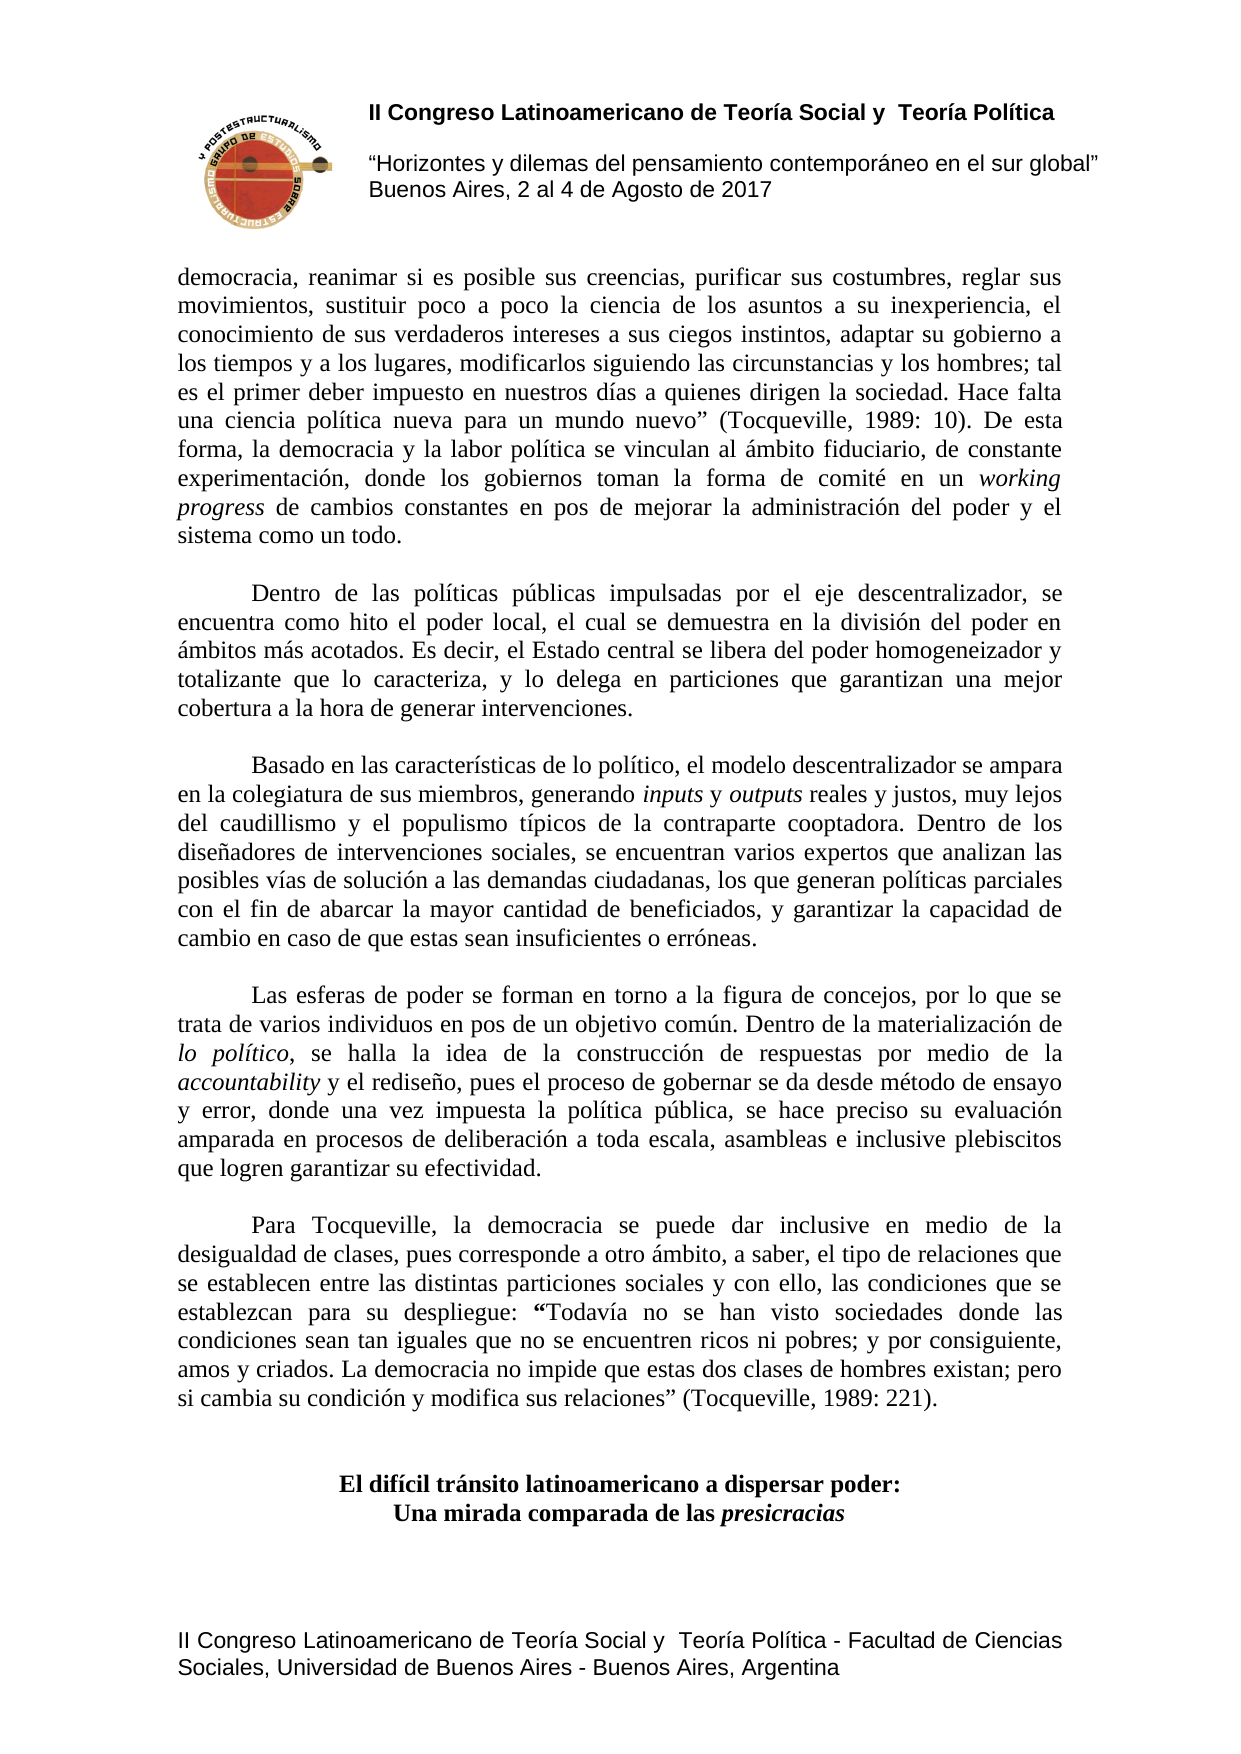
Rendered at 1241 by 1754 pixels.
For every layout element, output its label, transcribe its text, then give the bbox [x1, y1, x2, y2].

text Basado en las características de lo político, el modelo descentralizador se ampara en la colegiatura de sus miembros, generando inputs y outputs reales y justos, muy lejos del caudillismo y el populismo típicos de la contraparte cooptadora. Dentro de los diseñadores de intervenciones sociales, se encuentran varios expertos que analizan las posibles vías de solución a las demandas ciudadanas, los que generan políticas parciales con el fin de abarcar la mayor cantidad de beneficiados, y garantizar la capacidad de cambio en caso de que estas sean insuficientes o erróneas. [177, 750, 1063, 952]
text Las esferas de poder se forman en torno a la figura de concejos, por lo que se trata de varios individuos en pos de un objetivo común. Dentro de la materialización de lo político, se halla la idea de la construcción de respuestas por medio de la accountability y el rediseño, pues el proceso de gobernar se da desde método de ensayo y error, donde una vez impuesta la política pública, se hace preciso su evaluación amparada en procesos de deliberación a toda escala, asambleas e inclusive plebiscitos que logren garantizar su efectividad. [177, 980, 1063, 1182]
text Una mirada comparada de las presicracias [177, 1498, 1063, 1527]
text El difícil tránsito latinoamericano a dispersar poder: [177, 1469, 1063, 1498]
text Para Tocqueville, la democracia se puede dar inclusive en medio de la desigualdad de clases, pues corresponde a otro ámbito, a saber, el tipo de relaciones que se establecen entre las distintas particiones sociales y con ello, las condiciones que se establezcan para su despliegue: “Todavía no se han visto sociedades donde las condiciones sean tan iguales que no se encuentren ricos ni pobres; y por consiguiente, amos y criados. La democracia no impide que estas dos clases de hombres existan; pero si cambia su condición y modifica sus relaciones” (Tocqueville, 1989: 221). [177, 1210, 1063, 1412]
text Dentro de las políticas públicas impulsadas por el eje descentralizador, se encuentra como hito el poder local, el cual se demuestra en la división del poder en ámbitos más acotados. Es decir, el Estado central se libera del poder homogeneizador y totalizante que lo caracteriza, y lo delega en particiones que garantizan una mejor cobertura a la hora de generar intervenciones. [177, 578, 1063, 722]
picture [188, 73, 333, 236]
